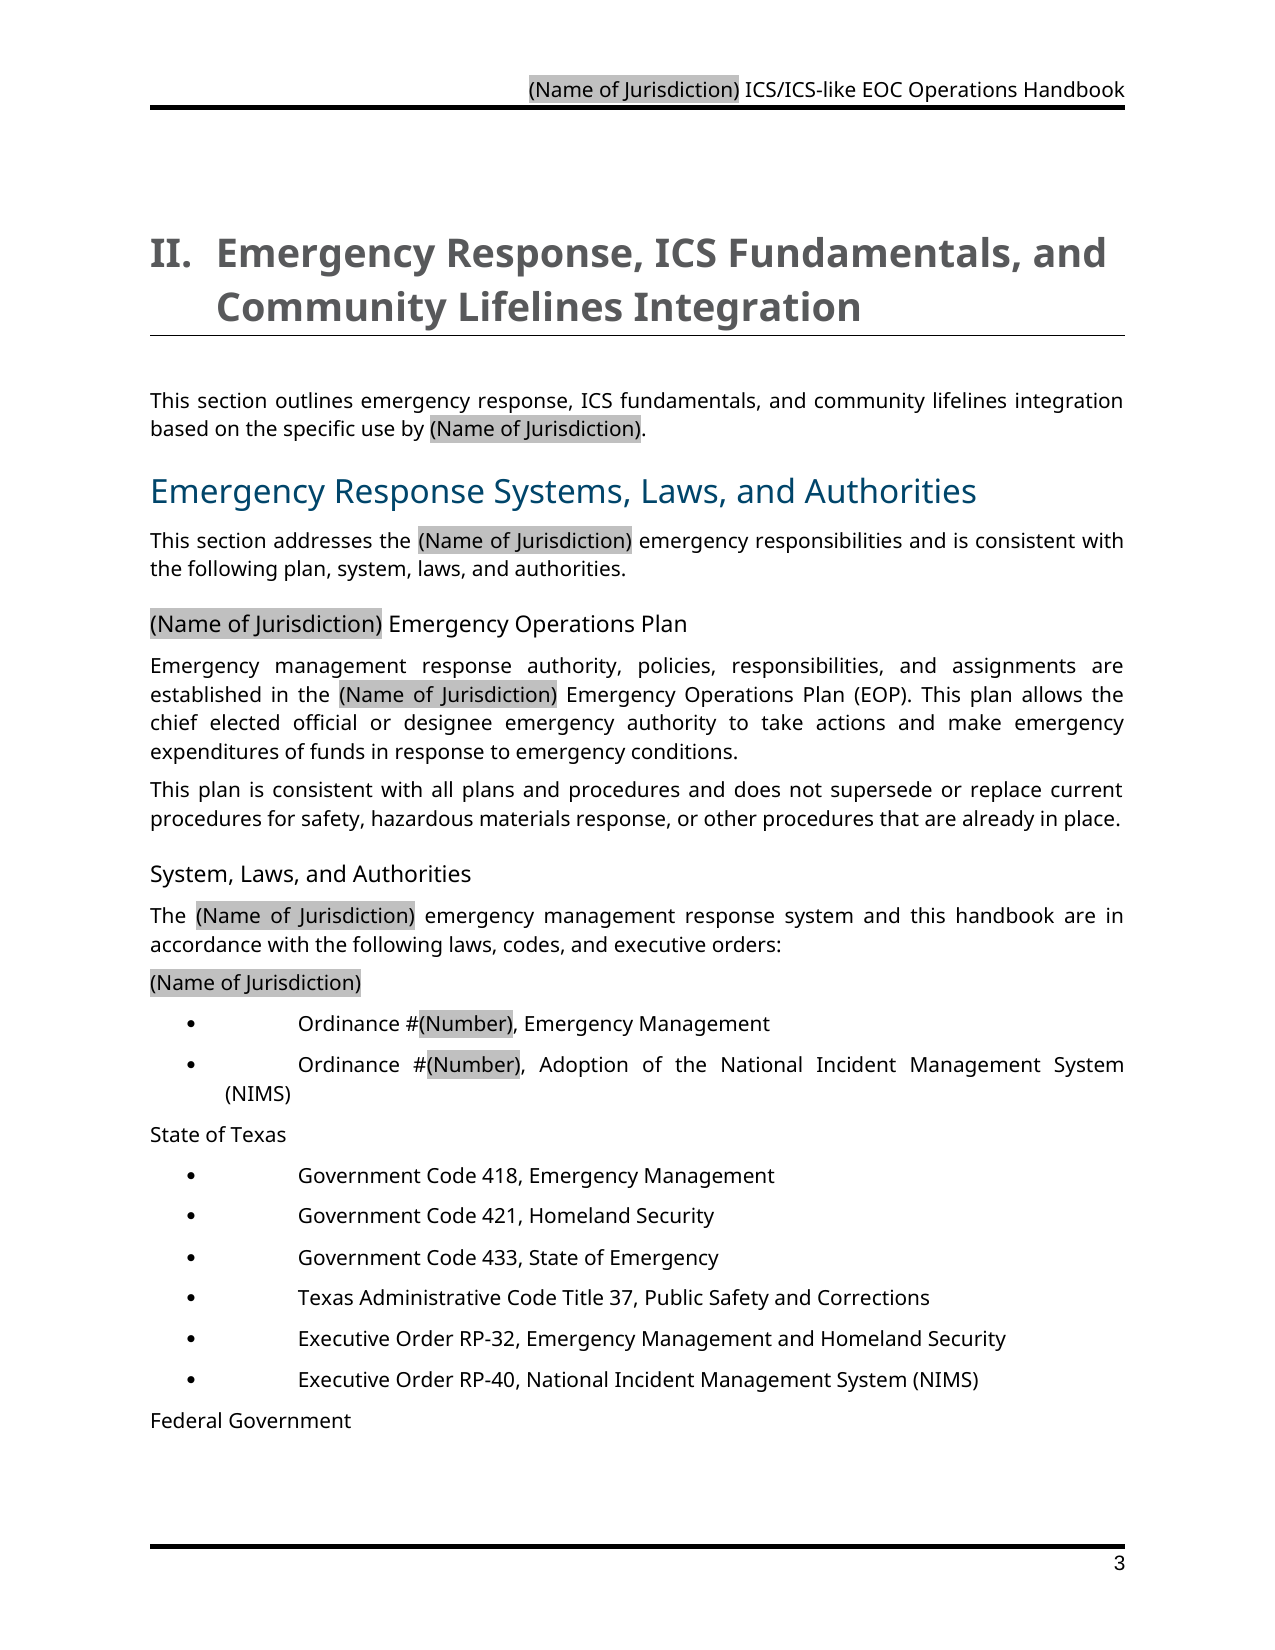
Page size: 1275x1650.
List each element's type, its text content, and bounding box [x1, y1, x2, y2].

text Texas Administrative Code Title 37, Public Safety and Corrections [187, 1283, 1125, 1312]
text This section outlines emergency response, ICS fundamentals, and community lifelines integration based on the specific use by (Name of Jurisdiction). [150, 386, 1125, 443]
text State of Texas [150, 1120, 1125, 1148]
text Ordinance #(Number), Adoption of the National Incident Management System (NIMS) [187, 1050, 1125, 1107]
text Ordinance #(Number), Emergency Management [187, 1009, 1125, 1038]
text Executive Order RP-32, Emergency Management and Homeland Security [187, 1324, 1125, 1353]
text Emergency management response authority, policies, responsibilities, and assignments are established in the (Name of Jurisdiction) Emergency Operations Plan (EOP). This plan allows the chief elected official or designee emergency authority to take actions and make emergency expenditures of funds in response to emergency conditions. [150, 651, 1125, 765]
text Government Code 433, State of Emergency [187, 1243, 1125, 1271]
subtitle Emergency Response Systems, Laws, and Authorities [150, 468, 1125, 513]
text Federal Government [150, 1406, 1125, 1435]
text This plan is consistent with all plans and procedures and does not supersede or replace current procedures for safety, hazardous materials response, or other procedures that are already in place. [150, 776, 1125, 832]
subtitle Emergency Response, ICS Fundamentals, and Community Lifelines Integration [150, 225, 1125, 335]
text Executive Order RP-40, National Incident Management System (NIMS) [187, 1365, 1125, 1394]
text (Name of Jurisdiction) [150, 968, 1125, 997]
subtitle System, Laws, and Authorities [150, 857, 1125, 889]
subtitle (Name of Jurisdiction) Emergency Operations Plan [382, 608, 1125, 639]
text Government Code 421, Homeland Security [187, 1202, 1125, 1230]
text This section addresses the (Name of Jurisdiction) emergency responsibilities and is consistent with the following plan, system, laws, and authorities. [150, 526, 1125, 583]
text The (Name of Jurisdiction) emergency management response system and this handbook are in accordance with the following laws, codes, and executive orders: [150, 901, 1125, 958]
text Government Code 418, Emergency Management [187, 1161, 1125, 1189]
